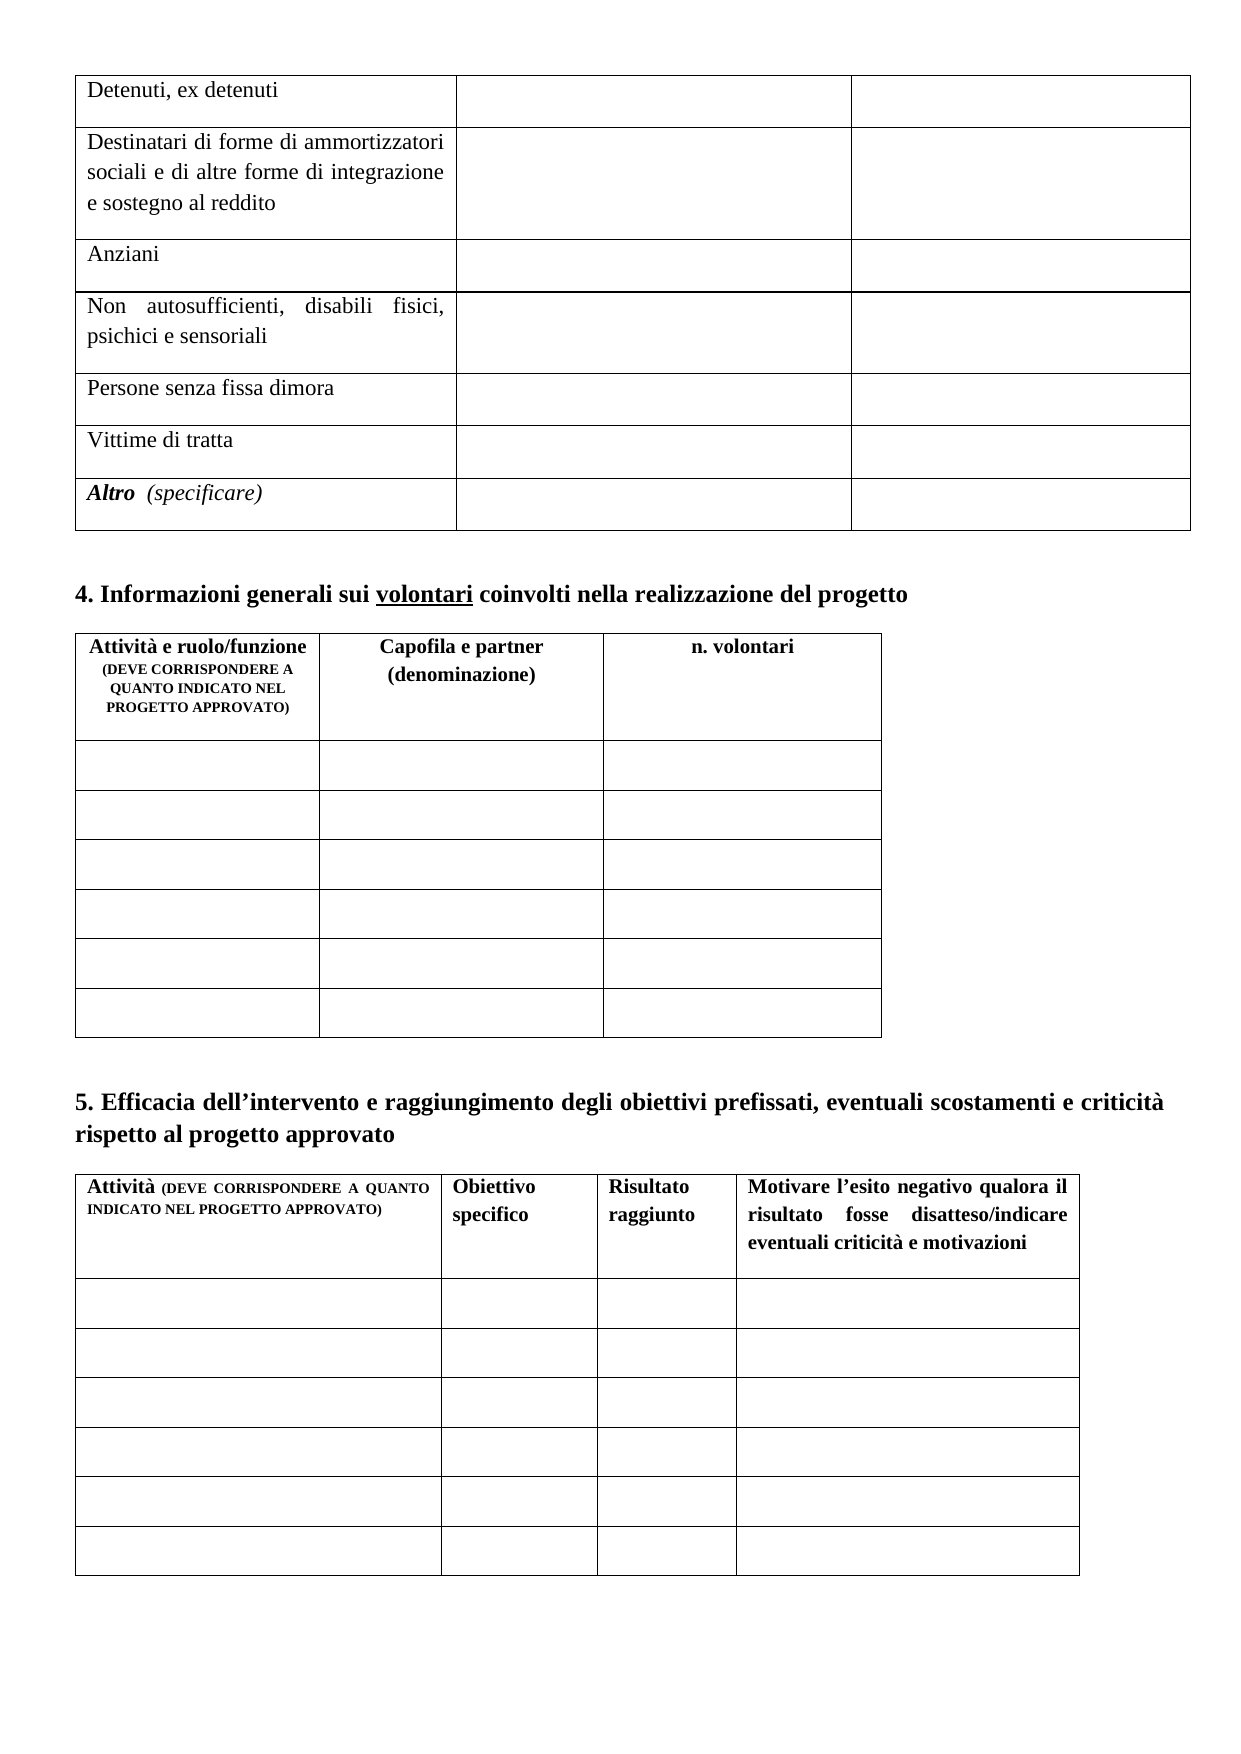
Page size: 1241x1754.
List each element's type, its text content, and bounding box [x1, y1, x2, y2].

table_cell [76, 1378, 441, 1427]
table_cell [852, 479, 1190, 529]
table_cell [737, 1527, 1079, 1575]
table_cell [76, 1527, 441, 1575]
table_cell [76, 890, 319, 938]
table_cell [76, 1329, 441, 1377]
table_cell [76, 1477, 441, 1526]
table_cell [442, 1378, 597, 1427]
table_cell [457, 479, 851, 529]
table_cell [852, 426, 1190, 477]
table_cell [442, 1329, 597, 1377]
table_cell [320, 890, 603, 938]
table_cell [737, 1378, 1079, 1427]
table_cell [442, 1279, 597, 1328]
table_cell [76, 840, 319, 889]
table_cell [457, 240, 851, 291]
table_cell [737, 1428, 1079, 1476]
list 5. Efficacia dell’intervento e raggiungimento degli obiettivi prefissati, eventuali scostamenti e criticità rispetto al progetto approvato [75, 1087, 1165, 1148]
table_cell [442, 1477, 597, 1526]
table_header Obiettivo specifico [442, 1175, 597, 1278]
table_cell [598, 1428, 736, 1476]
table_cell [76, 939, 319, 988]
table_cell Non autosufficienti, disabili fisici, psichici e sensoriali [76, 293, 456, 373]
table_cell [457, 293, 851, 373]
table_cell Destinatari di forme di ammortizzatori sociali e di altre forme di integrazione e sostegno al reddito [76, 128, 456, 239]
table_cell [442, 1527, 597, 1575]
table_cell [320, 939, 603, 988]
text 4. Informazioni generali sui volontari coinvolti nella realizzazione del progetto [75, 579, 1165, 608]
table_cell [852, 128, 1190, 239]
table_cell [457, 128, 851, 239]
table_cell [457, 374, 851, 425]
table_cell [320, 791, 603, 839]
table_cell [737, 1477, 1079, 1526]
table_cell [76, 1428, 441, 1476]
table_cell [76, 741, 319, 790]
table_cell [604, 890, 881, 938]
table_cell [76, 791, 319, 839]
table_cell Altro (specificare) [76, 479, 456, 529]
table_header Risultato raggiunto [598, 1175, 736, 1278]
table_cell Detenuti, ex detenuti [76, 76, 456, 127]
table_cell [598, 1279, 736, 1328]
table_cell [604, 939, 881, 988]
table_cell [737, 1279, 1079, 1328]
table_cell [320, 741, 603, 790]
table_cell [598, 1378, 736, 1427]
table_header Motivare l’esito negativo qualora il risultato fosse disatteso/indicare eventuali criticità e motivazioni [737, 1175, 1079, 1278]
table_cell [604, 840, 881, 889]
table_cell [604, 989, 881, 1037]
table_cell [320, 989, 603, 1037]
table_cell Anziani [76, 240, 456, 291]
table_cell [852, 76, 1190, 127]
table_cell [604, 741, 881, 790]
table_header Capofila e partner (denominazione) [320, 634, 603, 740]
table_cell [852, 240, 1190, 291]
table_header Attività (DEVE CORRISPONDERE A QUANTO INDICATO NEL PROGETTO APPROVATO) [76, 1175, 441, 1278]
table_cell [457, 76, 851, 127]
table_cell [442, 1428, 597, 1476]
table_header n. volontari [604, 634, 881, 740]
table_cell [457, 426, 851, 477]
table_cell [604, 791, 881, 839]
table_cell [598, 1477, 736, 1526]
table_cell [852, 374, 1190, 425]
table_cell [737, 1329, 1079, 1377]
table_cell [598, 1329, 736, 1377]
table_cell Vittime di tratta [76, 426, 456, 477]
table_cell [320, 840, 603, 889]
table_cell [76, 1279, 441, 1328]
table_cell Persone senza fissa dimora [76, 374, 456, 425]
table_cell [598, 1527, 736, 1575]
table_cell [76, 989, 319, 1037]
table_cell [852, 293, 1190, 373]
table_header Attività e ruolo/funzione (DEVE CORRISPONDERE A QUANTO INDICATO NEL PROGETTO APPROVATO) [76, 634, 319, 740]
